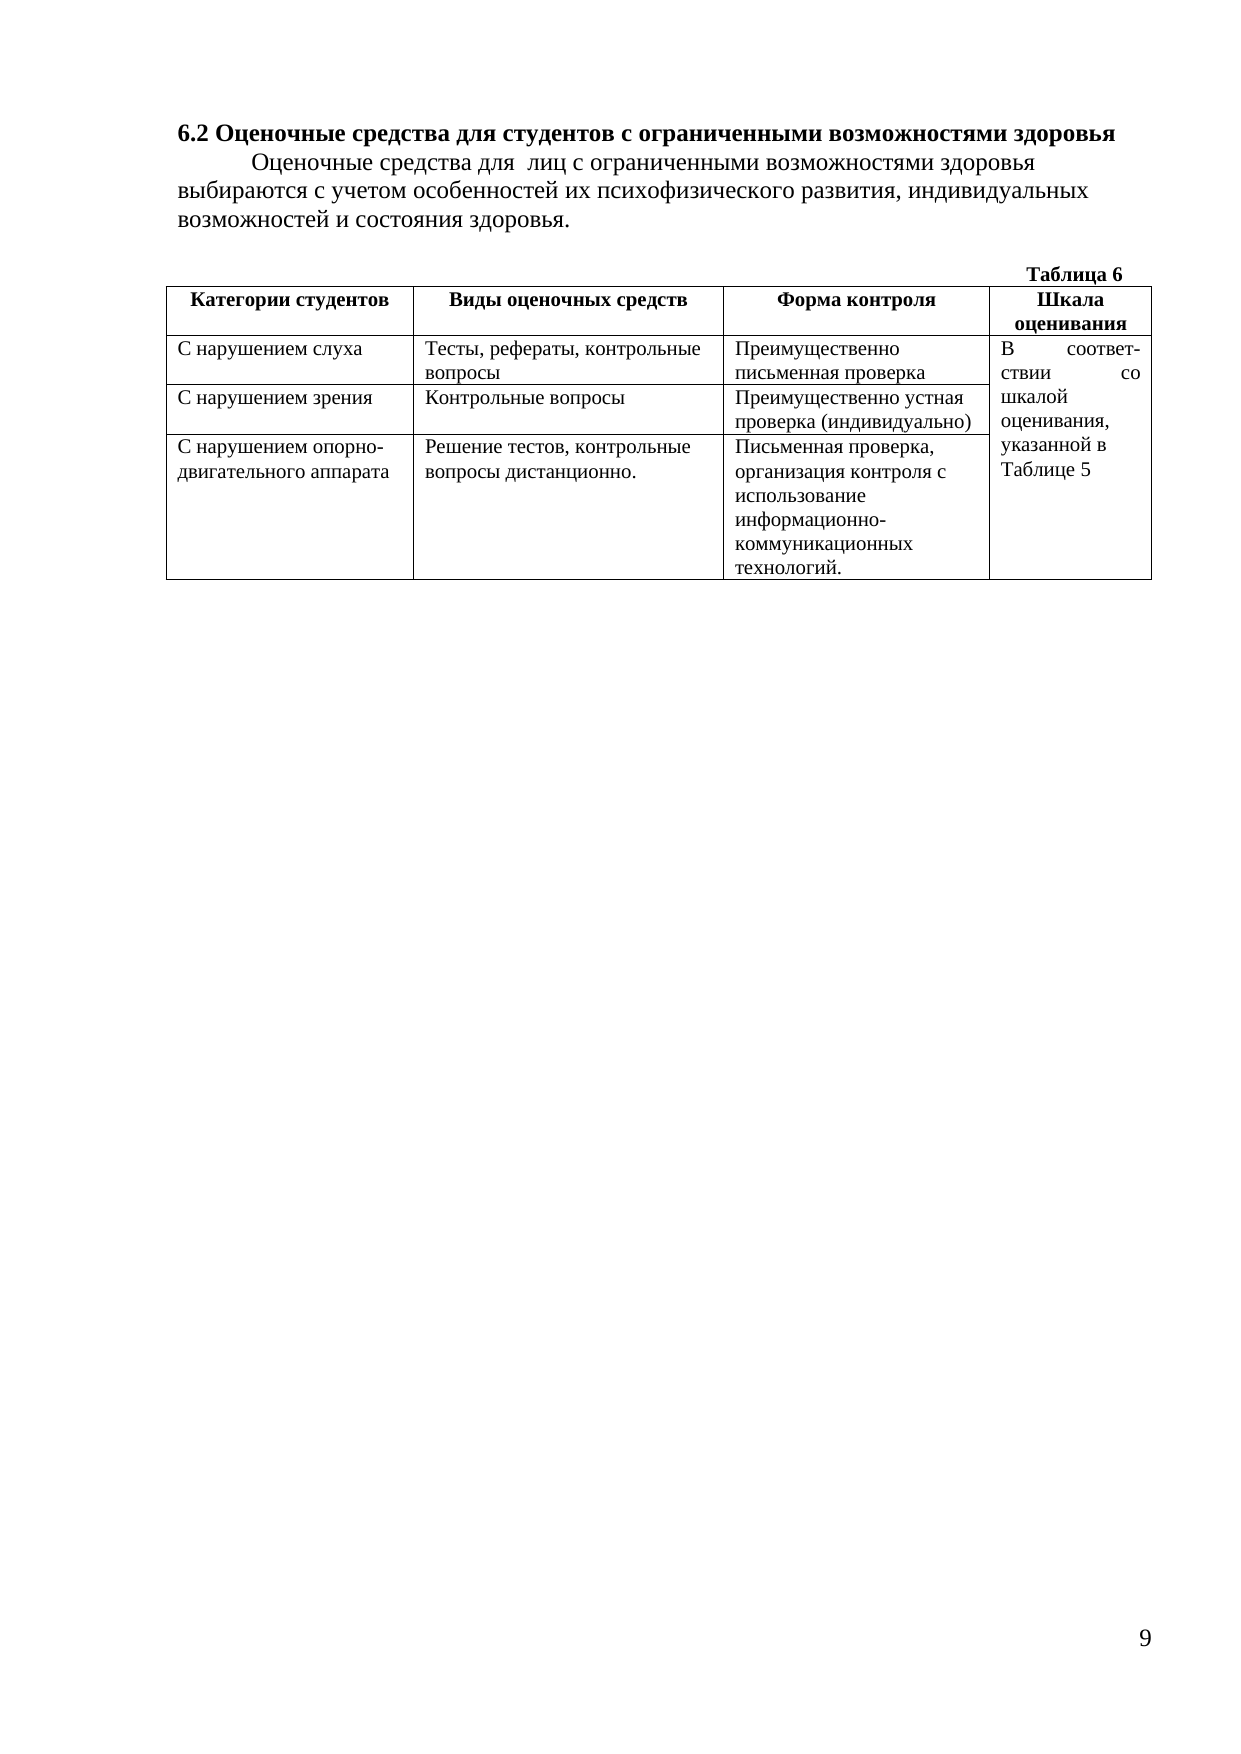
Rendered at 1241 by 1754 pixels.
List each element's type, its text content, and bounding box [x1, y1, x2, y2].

table_cell Преимущественно устная проверка (индивидуально) [724, 385, 989, 433]
table_cell Тесты, рефераты, контрольные вопросы [414, 336, 723, 384]
table_cell В соответ-ствии со шкалой оценивания, указанной в Таблице 5 [990, 336, 1151, 579]
text Оценочные средства для лиц с ограниченными возможностями здоровья выбираются с учетом особенностей их психофизического развития, индивидуальных возможностей и состояния здоровья. [177, 147, 1152, 233]
table_cell С нарушением зрения [167, 385, 413, 433]
table_header Категории студентов [167, 287, 413, 335]
text Таблица 6 [177, 262, 1152, 286]
table_cell Преимущественно письменная проверка [724, 336, 989, 384]
text 6.2 Оценочные средства для студентов с ограниченными возможностями здоровья [177, 118, 1152, 147]
table_header Виды оценочных средств [414, 287, 723, 335]
table_cell Контрольные вопросы [414, 385, 723, 433]
table_header Шкала оценивания [990, 287, 1151, 335]
table_cell С нарушением опорно- двигательного аппарата [167, 435, 413, 579]
table_cell Письменная проверка, организация контроля с использование информационно-коммуникационных технологий. [724, 435, 989, 579]
table_cell С нарушением слуха [167, 336, 413, 384]
table_header Форма контроля [724, 287, 989, 335]
table_cell Решение тестов, контрольные вопросы дистанционно. [414, 435, 723, 579]
